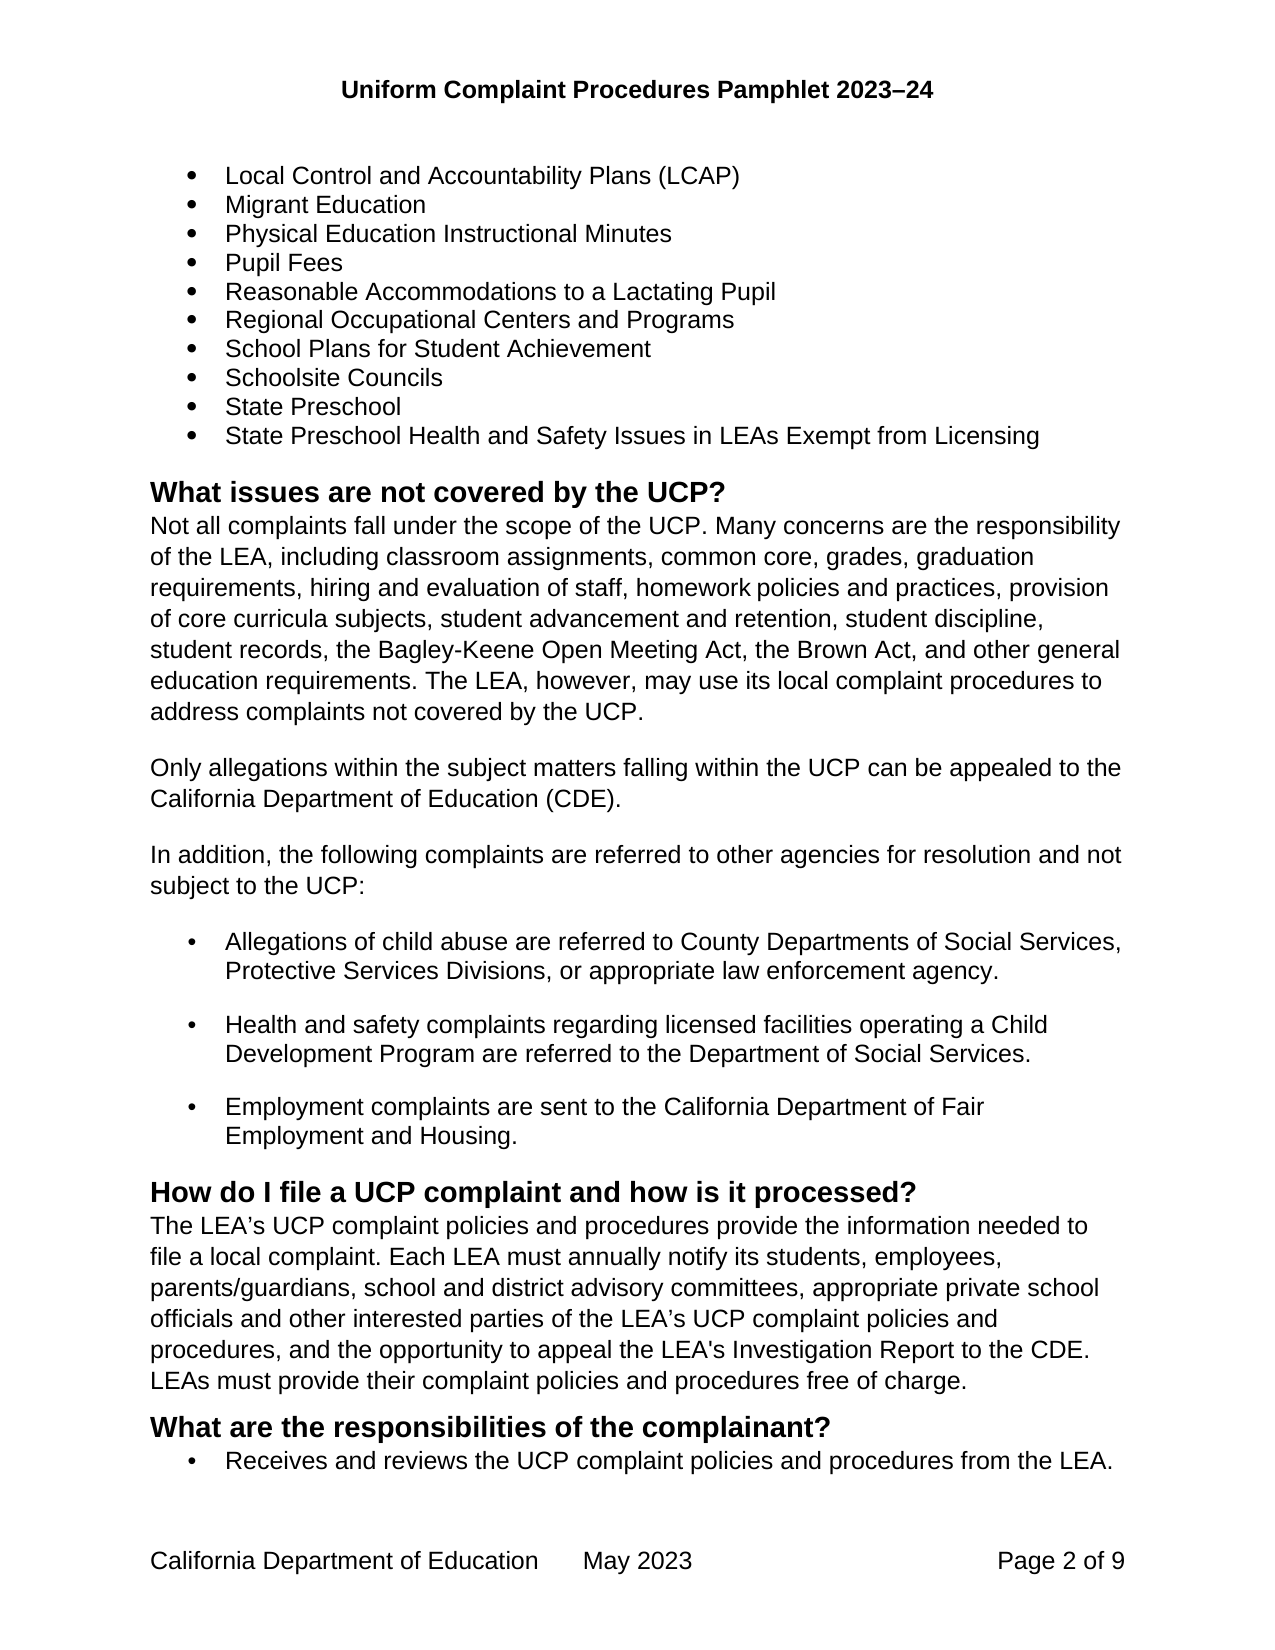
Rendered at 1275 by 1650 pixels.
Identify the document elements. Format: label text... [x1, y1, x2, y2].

text Only allegations within the subject matters falling within the UCP can be appealed to the California Department of Education (CDE). [150, 753, 1125, 813]
text Not all complaints fall under the scope of the UCP. Many concerns are the responsibility of the LEA, including classroom assignments, common core, grades, graduation requirements, hiring and evaluation of staff, homework policies and practices, provision of core curricula subjects, student advancement and retention, student discipline, student records, the Bagley-Keene Open Meeting Act, the Brown Act, and other general education requirements. The LEA, however, may use its local complaint procedures to address complaints not covered by the UCP. [150, 511, 1125, 726]
list State Preschool [187, 392, 1125, 421]
list Health and safety complaints regarding licensed facilities operating a Child Development Program are referred to the Department of Social Services. [187, 1010, 1125, 1067]
text In addition, the following complaints are referred to other agencies for resolution and not subject to the UCP: [150, 840, 1125, 900]
subtitle What issues are not covered by the UCP? [150, 475, 1125, 508]
list Pupil Fees [187, 248, 1125, 277]
list School Plans for Student Achievement [187, 334, 1125, 363]
list Local Control and Accountability Plans (LCAP) [187, 161, 1125, 190]
list State Preschool Health and Safety Issues in LEAs Exempt from Licensing [187, 421, 1125, 450]
list Allegations of child abuse are referred to County Departments of Social Services, Protective Services Divisions, or appropriate law enforcement agency. [187, 927, 1125, 985]
subtitle What are the responsibilities of the complainant? [150, 1410, 1125, 1443]
text The LEA’s UCP complaint policies and procedures provide the information needed to file a local complaint. Each LEA must annually notify its students, employees, parents/guardians, school and district advisory committees, appropriate private school officials and other interested parties of the LEA’s UCP complaint policies and procedures, and the opportunity to appeal the LEA's Investigation Report to the CDE. LEAs must provide their complaint policies and procedures free of charge. [150, 1211, 1125, 1395]
list Receives and reviews the UCP complaint policies and procedures from the LEA. [187, 1446, 1125, 1475]
list Regional Occupational Centers and Programs [187, 306, 1125, 334]
list Schoolsite Councils [187, 363, 1125, 392]
list Employment complaints are sent to the California Department of Fair Employment and Housing. [187, 1092, 1125, 1150]
list Reasonable Accommodations to a Lactating Pupil [187, 277, 1125, 306]
subtitle How do I file a UCP complaint and how is it processed? [150, 1175, 1125, 1208]
list Migrant Education [187, 190, 1125, 219]
list Physical Education Instructional Minutes [187, 219, 1125, 248]
